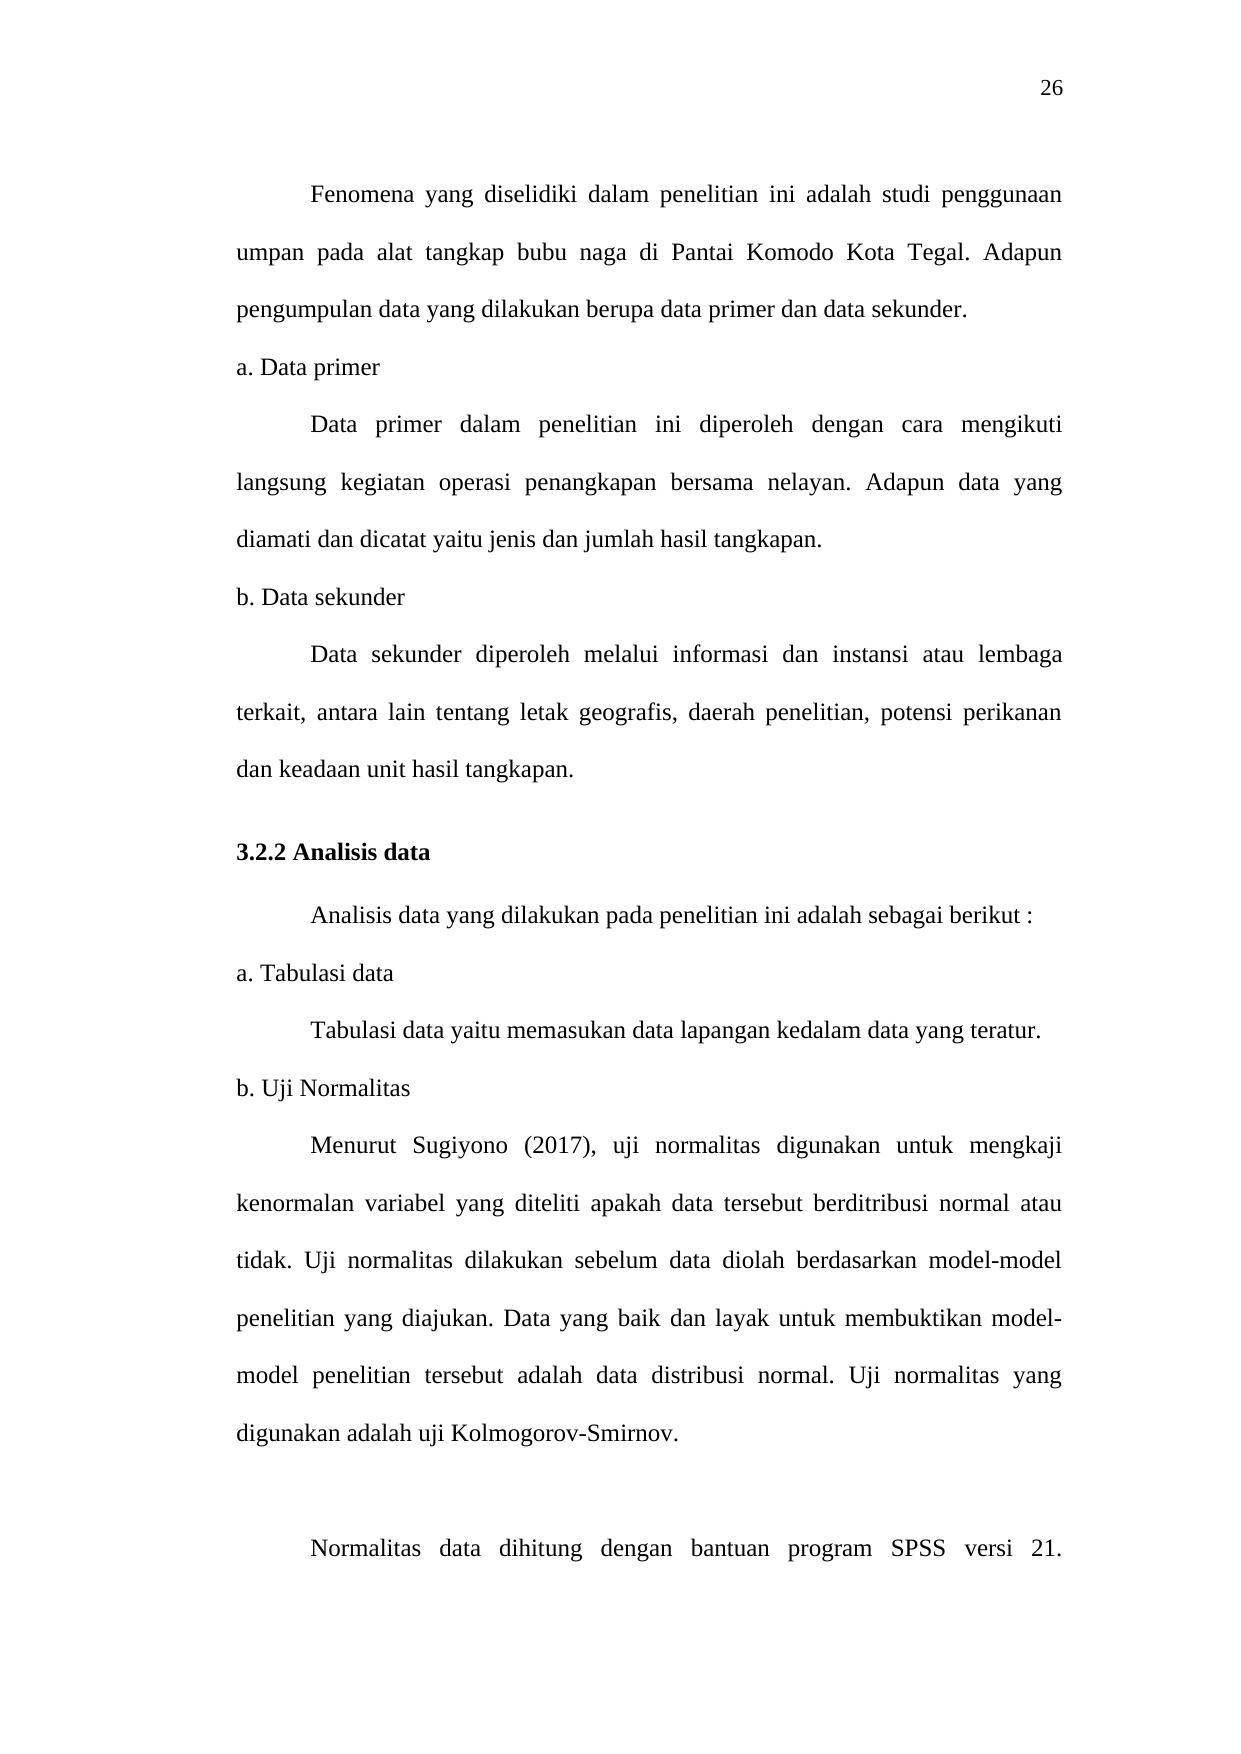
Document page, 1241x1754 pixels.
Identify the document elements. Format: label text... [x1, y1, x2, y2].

text Menurut Sugiyono (2017), uji normalitas digunakan untuk mengkaji kenormalan variabel yang diteliti apakah data tersebut berditribusi normal atau tidak. Uji normalitas dilakukan sebelum data diolah berdasarkan model-model penelitian yang diajukan. Data yang baik dan layak untuk membuktikan model-model penelitian tersebut adalah data distribusi normal. Uji normalitas yang digunakan adalah uji Kolmogorov-Smirnov. [236, 1130, 1063, 1447]
text Data sekunder diperoleh melalui informasi dan instansi atau lembaga terkait, antara lain tentang letak geografis, daerah penelitian, potensi perikanan dan keadaan unit hasil tangkapan. [236, 639, 1063, 783]
subtitle 3.2.2 Analisis data [236, 837, 1063, 865]
text Data primer dalam penelitian ini diperoleh dengan cara mengikuti langsung kegiatan operasi penangkapan bersama nelayan. Adapun data yang diamati dan dicatat yaitu jenis dan jumlah hasil tangkapan. [236, 409, 1063, 553]
text a. Tabulasi data [236, 958, 1063, 987]
text Fenomena yang diselidiki dalam penelitian ini adalah studi penggunaan umpan pada alat tangkap bubu naga di Pantai Komodo Kota Tegal. Adapun pengumpulan data yang dilakukan berupa data primer dan data sekunder. [236, 179, 1063, 323]
text b. Uji Normalitas [236, 1073, 1063, 1102]
text Tabulasi data yaitu memasukan data lapangan kedalam data yang teratur. [236, 1015, 1063, 1044]
text b. Data sekunder [236, 582, 1063, 610]
text Analisis data yang dilakukan pada penelitian ini adalah sebagai berikut : [236, 900, 1063, 929]
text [236, 1533, 1063, 1562]
text a. Data primer [236, 352, 1063, 380]
